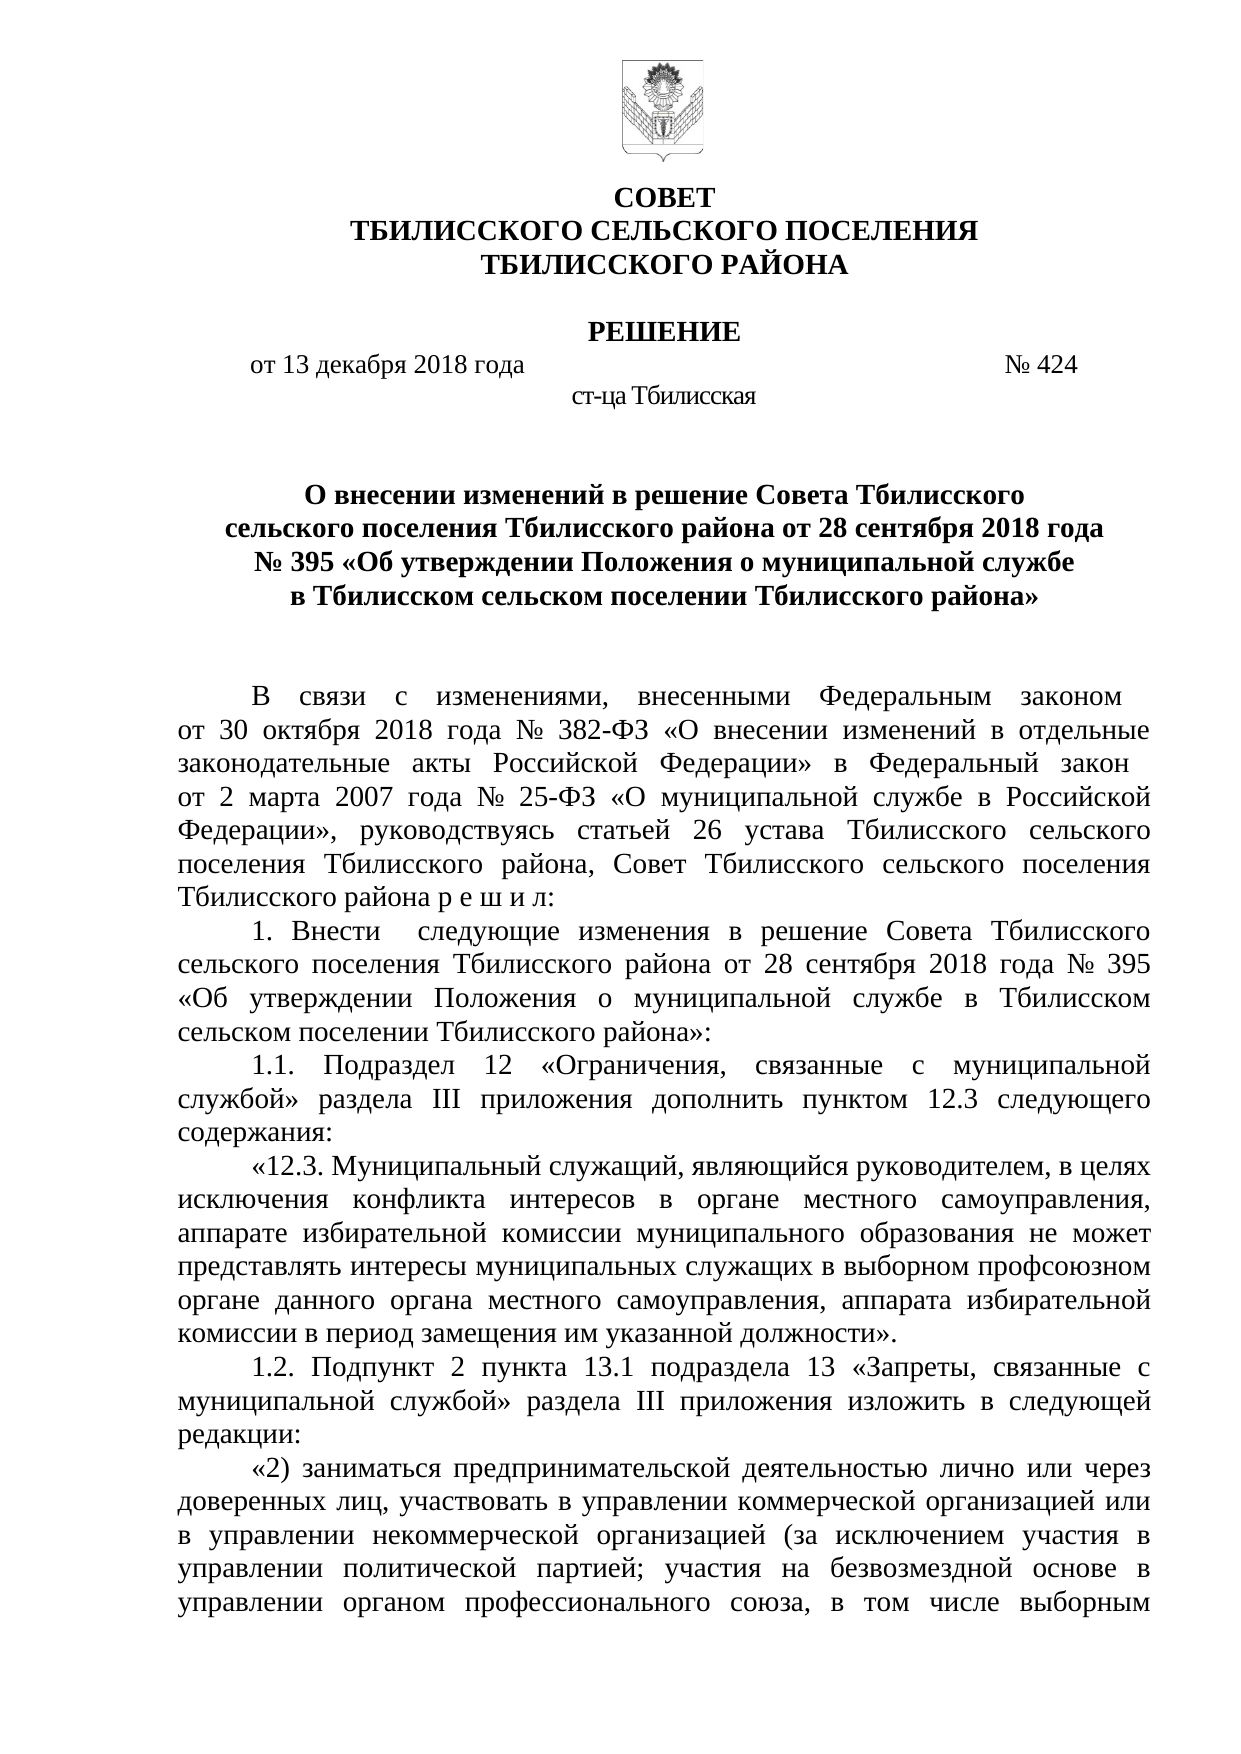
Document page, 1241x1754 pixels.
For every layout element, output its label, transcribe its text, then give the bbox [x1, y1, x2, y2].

picture [622, 60, 704, 162]
text СОВЕТ [177, 180, 1152, 213]
text ТБИЛИССКОГО СЕЛЬСКОГО ПОСЕЛЕНИЯ [177, 213, 1152, 247]
text 1. Внести следующие изменения в решение Совета Тбилисского сельского поселения Тбилисского района от 28 сентября 2018 года № 395 «Об утверждении Положения о муниципальной службе в Тбилисском сельском поселении Тбилисского района»: [177, 913, 1152, 1047]
text сельского поселения Тбилисского района от 28 сентября 2018 года [177, 511, 1152, 544]
text В связи с изменениями, внесенными Федеральным законом от 30 октября 2018 года № 382-ФЗ «О внесении изменений в отдельные законодательные акты Российской Федерации» в Федеральный закон от 2 марта 2007 года № 25-ФЗ «О муниципальной службе в Российской Федерации», руководствуясь статьей 26 устава Тбилисского сельского поселения Тбилисского района, Совет Тбилисского сельского поселения Тбилисского района р е ш и л: [177, 678, 1152, 913]
text ТБИЛИССКОГО РАЙОНА [177, 247, 1152, 281]
text № 395 «Об утверждении Положения о муниципальной службе [177, 544, 1152, 578]
text 1.2. Подпункт 2 пункта 13.1 подраздела 13 «Запреты, связанные с муниципальной службой» раздела III приложения изложить в следующей редакции: [177, 1349, 1152, 1450]
text ст-ца Тбилисская [177, 379, 1152, 410]
text от 13 декабря 2018 года № 424 [177, 348, 1152, 379]
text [177, 1450, 1152, 1617]
text РЕШЕНИЕ [177, 314, 1152, 348]
text О внесении изменений в решение Совета Тбилисского [177, 477, 1152, 511]
text в Тбилисском сельском поселении Тбилисского района» [177, 578, 1152, 611]
text «12.3. Муниципальный служащий, являющийся руководителем, в целях исключения конфликта интересов в органе местного самоуправления, аппарате избирательной комиссии муниципального образования не может представлять интересы муниципальных служащих в выборном профсоюзном органе данного органа местного самоуправления, аппарата избирательной комиссии в период замещения им указанной должности». [177, 1148, 1152, 1349]
text 1.1. Подраздел 12 «Ограничения, связанные с муниципальной службой» раздела III приложения дополнить пунктом 12.3 следующего содержания: [177, 1047, 1152, 1148]
